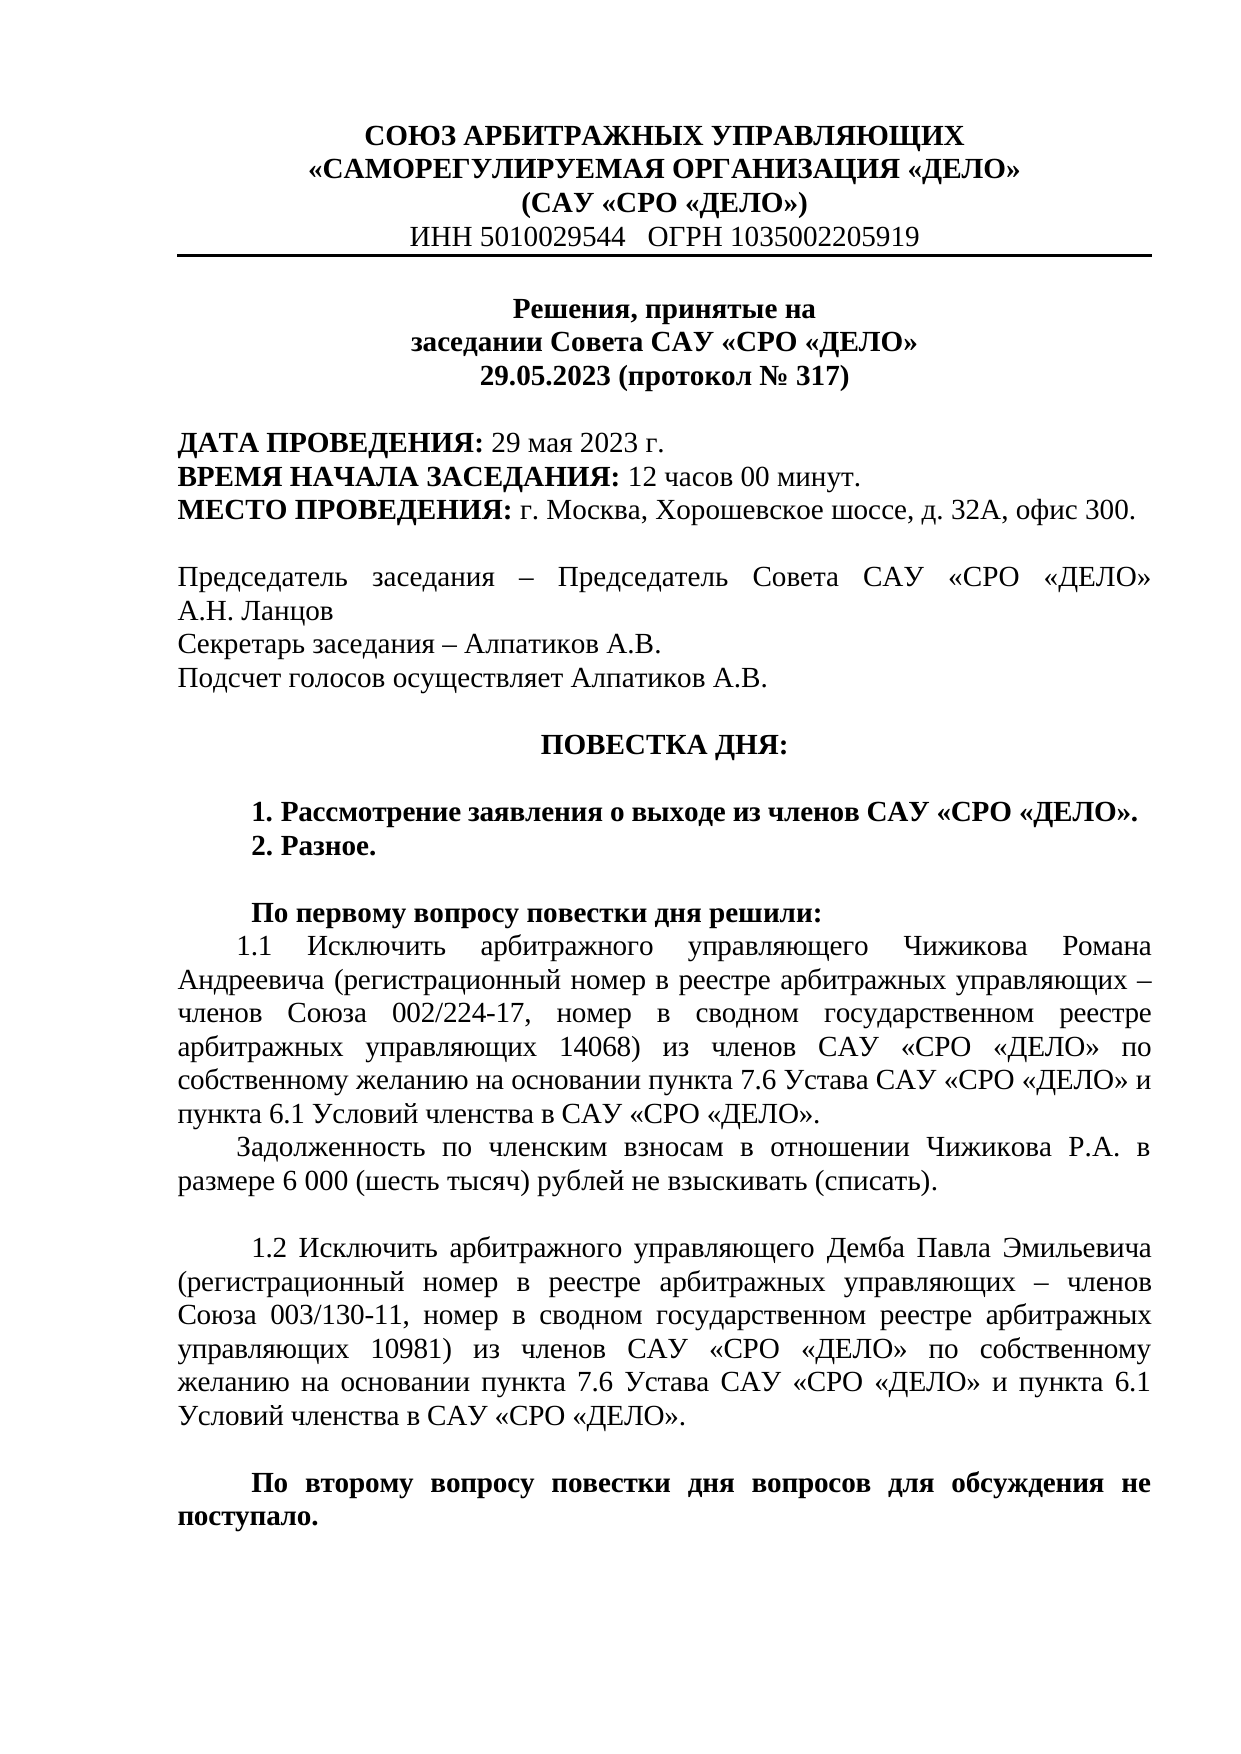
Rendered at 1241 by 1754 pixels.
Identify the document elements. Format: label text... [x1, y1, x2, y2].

text 1.2 Исключить арбитражного управляющего Демба Павла Эмильевича (регистрационный номер в реестре арбитражных управляющих – членов Союза 003/130-11, номер в сводном государственном реестре арбитражных управляющих 10981) из членов САУ «СРО «ДЕЛО» по собственному желанию на основании пункта 7.6 Устава САУ «СРО «ДЕЛО» и пункта 6.1 Условий членства в САУ «СРО «ДЕЛО». [177, 1230, 1152, 1431]
text заседании Совета САУ «СРО «ДЕЛО» [177, 324, 1152, 358]
text 1.1 Исключить арбитражного управляющего Чижикова Романа Андреевича (регистрационный номер в реестре арбитражных управляющих – членов Союза 002/224-17, номер в сводном государственном реестре арбитражных управляющих 14068) из членов САУ «СРО «ДЕЛО» по собственному желанию на основании пункта 7.6 Устава САУ «СРО «ДЕЛО» и пункта 6.1 Условий членства в САУ «СРО «ДЕЛО». [177, 928, 1152, 1129]
text ИНН 5010029544 ОГРН 1035002205919 [177, 219, 1152, 254]
text МЕСТО ПРОВЕДЕНИЯ: г. Москва, Хорошевское шоссе, д. 32А, офис 300. [177, 492, 1137, 526]
text По второму вопросу повестки дня вопросов для обсуждения не поступало. [177, 1465, 1152, 1532]
text ВРЕМЯ НАЧАЛА ЗАСЕДАНИЯ: 12 часов 00 минут. [177, 459, 1137, 492]
text Секретарь заседания – Алпатиков А.В. [177, 626, 1152, 660]
text СОЮЗ АРБИТРАЖНЫХ УПРАВЛЯЮЩИХ [177, 118, 1152, 152]
list Рассмотрение заявления о выходе из членов САУ «СРО «ДЕЛО». [177, 794, 1152, 828]
text 29.05.2023 (протокол № 317) [177, 358, 1152, 392]
text Подсчет голосов осуществляет Алпатиков А.В. [177, 660, 1152, 693]
text По первому вопросу повестки дня решили: [177, 895, 1152, 928]
text Задолженность по членским взносам в отношении Чижикова Р.А. в размере 6 000 (шесть тысяч) рублей не взыскивать (списать). [177, 1129, 1152, 1197]
list Разное. [177, 828, 1152, 861]
text (САУ «СРО «ДЕЛО») [177, 185, 1152, 219]
text Председатель заседания – Председатель Совета САУ «СРО «ДЕЛО» А.Н. Ланцов [177, 559, 1152, 626]
text ДАТА ПРОВЕДЕНИЯ: 29 мая 2023 г. [177, 425, 1137, 459]
text «САМОРЕГУЛИРУЕМАЯ ОРГАНИЗАЦИЯ «ДЕЛО» [177, 152, 1152, 185]
text ПОВЕСТКА ДНЯ: [177, 727, 1152, 761]
text Решения, принятые на [177, 291, 1152, 324]
